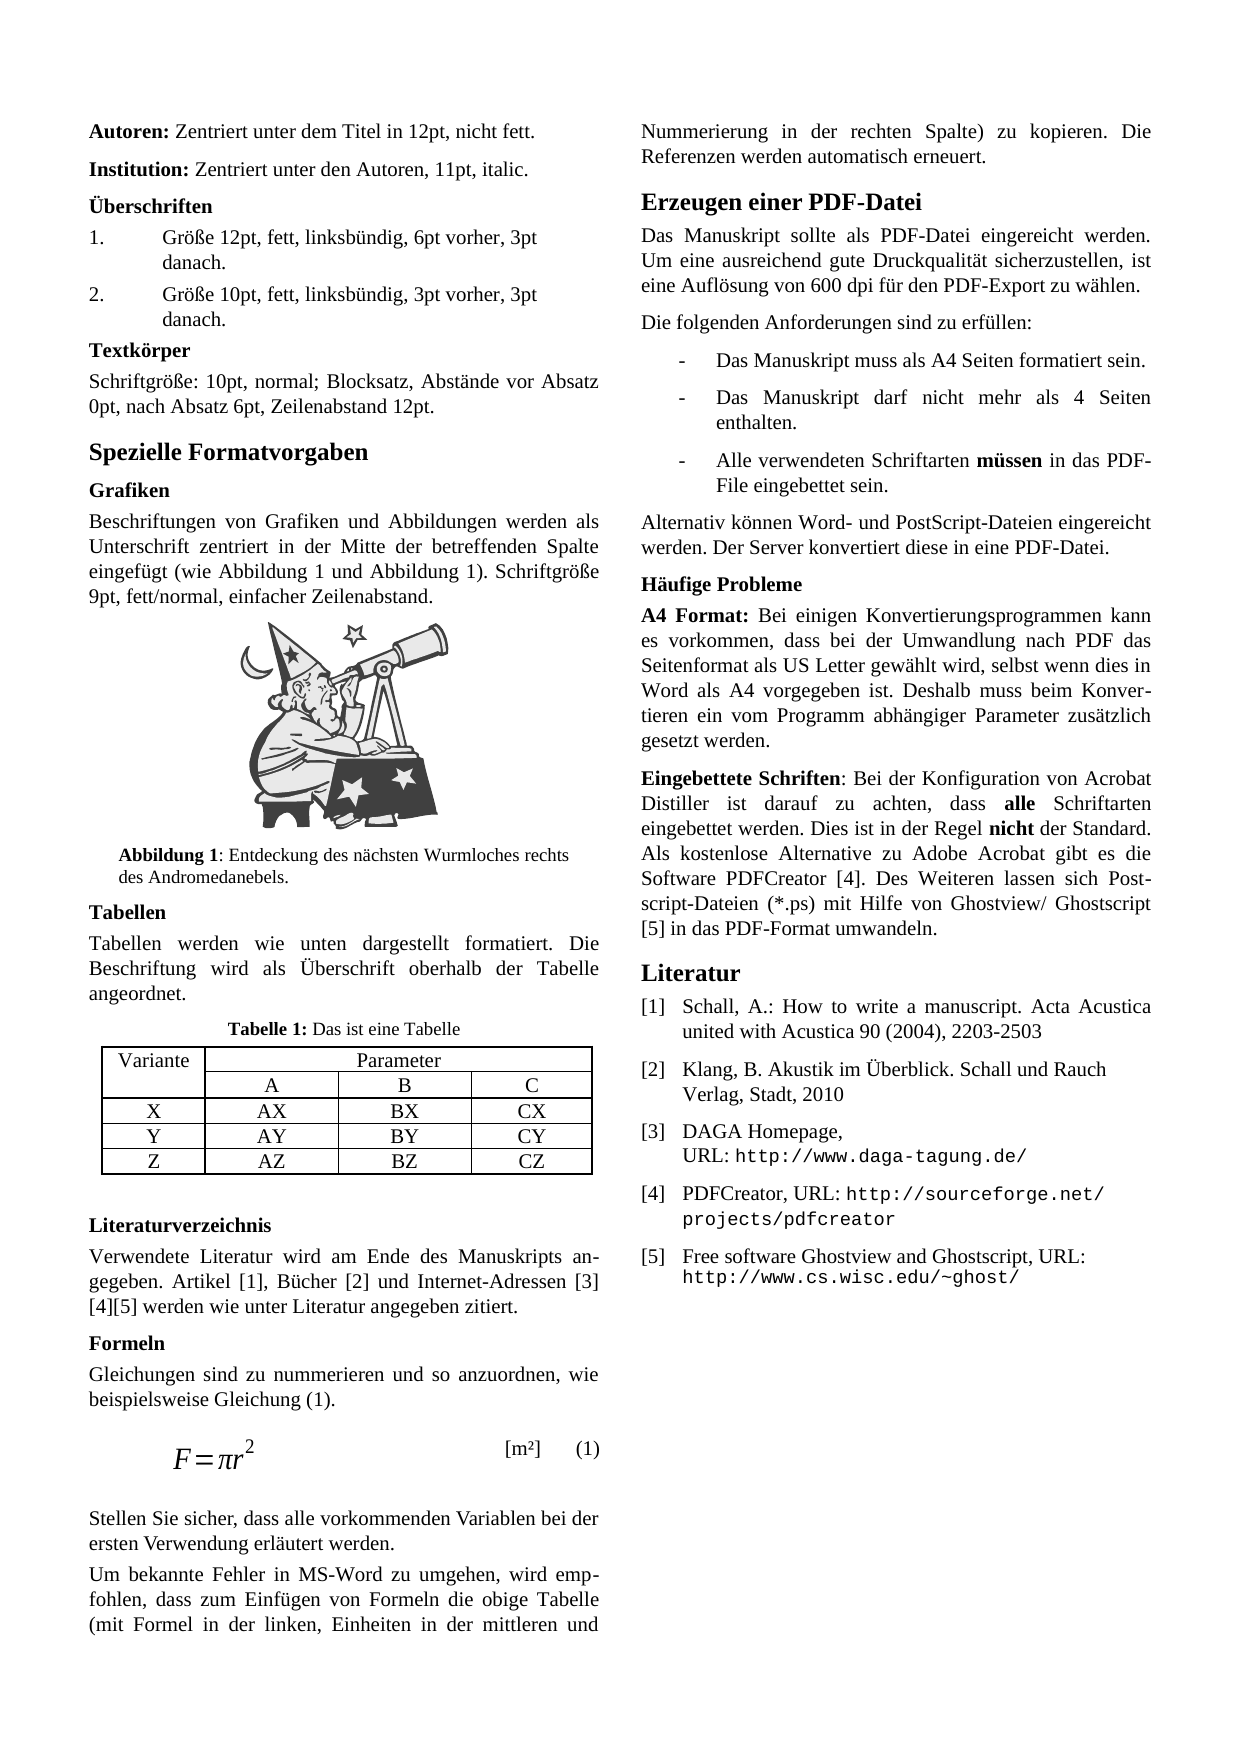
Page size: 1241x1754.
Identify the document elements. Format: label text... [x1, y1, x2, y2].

table_header [m²] [459, 1424, 548, 1488]
subtitle Häufige Probleme [641, 572, 1152, 596]
subtitle Textkörper [89, 337, 599, 362]
subtitle Literatur [641, 958, 1152, 987]
text Verwendete Literatur wird am Ende des Manuskripts angegeben. Artikel [1], Bücher [2] und Internet-Adressen [3][4][5] werden wie unter Literatur angegeben zitiert. [89, 1243, 599, 1318]
table_cell BX [339, 1099, 471, 1123]
table_cell AY [206, 1124, 338, 1148]
subtitle Literaturverzeichnis [89, 1213, 599, 1237]
list Das Manuskript darf nicht mehr als 4 Seiten enthalten. [678, 384, 1152, 434]
text Beschriftungen von Grafiken und Abbildungen werden als Unterschrift zentriert in der Mitte der betreffenden Spalte eingefügt (wie Abbildung 1 und Abbildung 2). Schriftgröße 9pt, fett/normal, einfacher Zeilenabstand. [89, 508, 599, 608]
table_header Parameter [206, 1048, 591, 1071]
table_cell CZ [472, 1149, 591, 1173]
text Abbildung 2: Entdeckung des nächsten Wurmloches rechts des Andromedanebels. [118, 844, 570, 887]
table_cell CX [472, 1099, 591, 1123]
text Alternativ können Word- und PostScript-Dateien eingereicht werden. Der Server konvertiert diese in eine PDF-Datei. [641, 509, 1152, 559]
list Das Manuskript muss als A4 Seiten formatiert sein. [678, 347, 1152, 372]
text [5] Free software Ghostview and Ghostscript, URL: http://www.cs.wisc.edu/~ghost/ [641, 1244, 1152, 1289]
table_header (1) [548, 1424, 607, 1488]
text Institution: Zentriert unter den Autoren, 11pt, italic. [89, 156, 599, 181]
table_cell X [103, 1099, 204, 1123]
table_cell Y [103, 1124, 204, 1148]
table_header [81, 1424, 459, 1488]
list Größe 10pt, fett, linksbündig, 3pt vorher, 3pt danach. [89, 281, 599, 331]
list Größe 12pt, fett, linksbündig, 6pt vorher, 3pt danach. [89, 224, 599, 274]
text Autoren: Zentriert unter dem Titel in 12pt, nicht fett. [89, 118, 599, 143]
list Alle verwendeten Schriftarten müssen in das PDF-File eingebettet sein. [678, 447, 1152, 497]
text Tabelle 1: Das ist eine Tabelle [118, 1018, 570, 1039]
table_cell AZ [206, 1149, 338, 1173]
text Eingebettete Schriften: Bei der Konfiguration von Acrobat Distiller ist darauf zu achten, dass alle Schriftarten eingebettet werden. Dies ist in der Regel nicht der Standard. Als kostenlose Alternative zu Adobe Acrobat gibt es die Software PDFCreator [4]. Des Weiteren lassen sich Postscript-Dateien (*.ps) mit Hilfe von Ghostview/ Ghostscript [5] in das PDF-Format umwandeln. [641, 765, 1152, 940]
table_cell BY [339, 1124, 471, 1148]
text Gleichungen sind zu nummerieren und so anzuordnen, wie beispielsweise Gleichung (1). [89, 1361, 599, 1411]
table_header Variante [103, 1048, 204, 1097]
text Tabellen werden wie unten dargestellt formatiert. Die Beschriftung wird als Überschrift oberhalb der Tabelle angeordnet. [89, 930, 599, 1005]
text Um bekannte Fehler in MS-Word zu umgehen, wird empfohlen, dass zum Einfügen von Formeln die obige Tabelle (mit Formel in der linken, Einheiten in der mittleren und Nummerierung in der rechten Spalte) zu kopieren. Die Referenzen werden automatisch erneuert. [89, 1561, 599, 1636]
text A4 Format: Bei einigen Konvertierungsprogrammen kann es vorkommen, dass bei der Umwandlung nach PDF das Seitenformat als US Letter gewählt wird, selbst wenn dies in Word als A4 vorgegeben ist. Deshalb muss beim Konvertieren ein vom Programm abhängiger Parameter zusätzlich gesetzt werden. [641, 602, 1152, 752]
text [4] PDFCreator, URL: http://sourceforge.net/ projects/pdfcreator [641, 1181, 1152, 1231]
text [3] DAGA Homepage, URL: http://www.daga-tagung.de/ [641, 1118, 1152, 1168]
text Schriftgröße: 10pt, normal; Blocksatz, Abstände vor Absatz 0pt, nach Absatz 6pt, Zeilenabstand 12pt. [89, 368, 599, 418]
subtitle Spezielle Formatvorgaben [89, 437, 599, 466]
table_cell Z [103, 1149, 204, 1173]
subtitle Erzeugen einer PDF-Datei [641, 187, 1152, 216]
text Die folgenden Anforderungen sind zu erfüllen: [641, 309, 1152, 334]
table_cell AX [206, 1099, 338, 1123]
subtitle Stellen Sie sicher, dass alle vorkommenden Variablen bei der ersten Verwendung erläutert werden. [89, 1506, 599, 1554]
text Das Manuskript sollte als PDF-Datei eingereicht werden. Um eine ausreichend gute Druckqualität sicherzustellen, ist eine Auflösung von 600 dpi für den PDF-Export zu wählen. [641, 222, 1152, 297]
table_cell B [339, 1072, 471, 1097]
text [1] Schall, A.: How to write a manuscript. Acta Acustica united with Acustica 90 (2004), 2203-2503 [641, 993, 1152, 1043]
table_cell BZ [339, 1149, 471, 1173]
subtitle Tabellen [89, 900, 599, 924]
text [2] Klang, B. Akustik im Überblick. Schall und Rauch Verlag, Stadt, 2010 [641, 1056, 1152, 1106]
text Um bekannte Fehler in MS-Word zu umgehen, wird empfohlen, dass zum Einfügen von Formeln die obige Tabelle (mit Formel in der linken, Einheiten in der mittleren und Nummerierung in der rechten Spalte) zu kopieren. Die Referenzen werden automatisch erneuert. [641, 118, 1152, 168]
table_cell CY [472, 1124, 591, 1148]
table_cell A [206, 1072, 338, 1097]
subtitle Formeln [89, 1331, 599, 1355]
subtitle Grafiken [89, 478, 599, 502]
subtitle Überschriften [89, 193, 599, 218]
table_cell C [472, 1072, 591, 1097]
